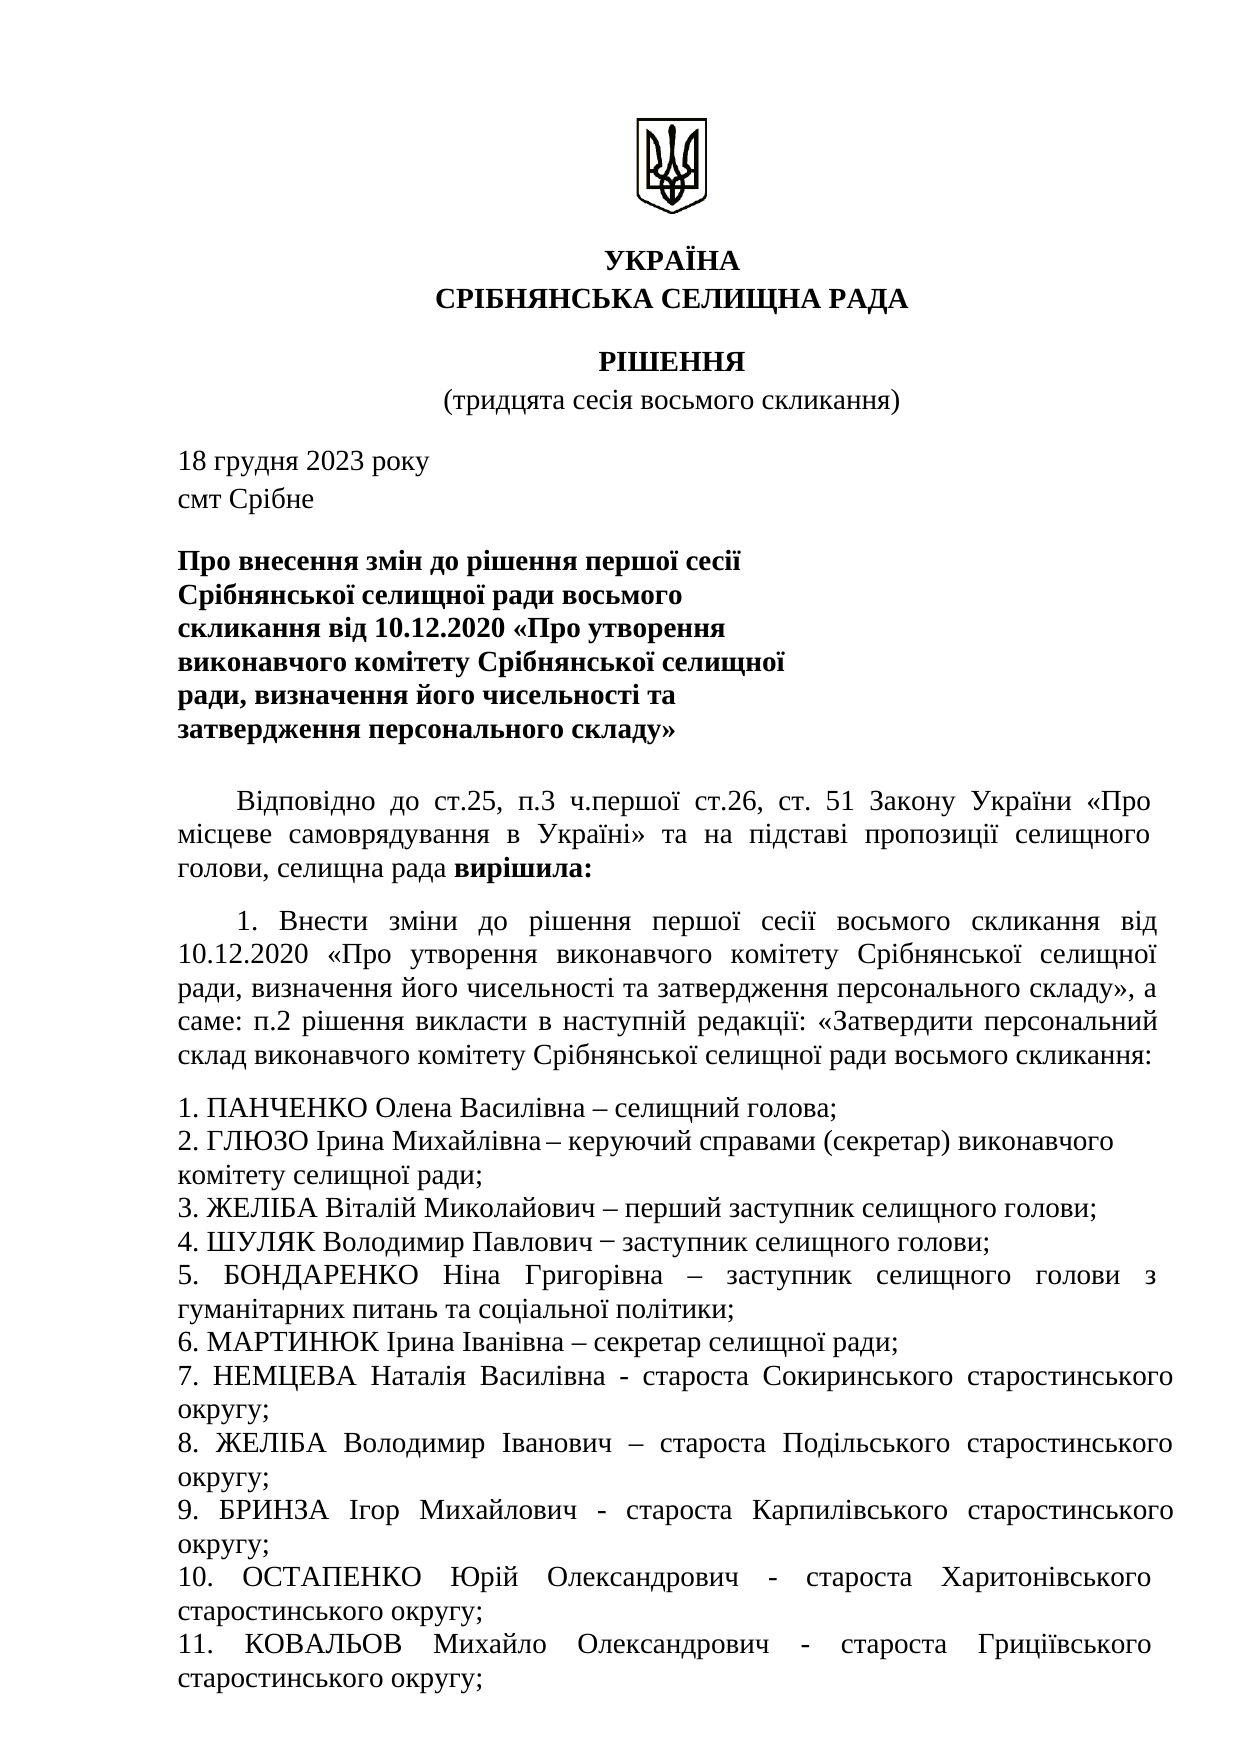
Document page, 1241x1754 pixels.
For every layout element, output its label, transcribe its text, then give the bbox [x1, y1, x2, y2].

text 10. ОСТАПЕНКО Юрій Олександрович - староста Харитонівського старостинського округу; [177, 1559, 1152, 1626]
text 6. МАРТИНЮК Ірина Іванівна – секретар селищної ради; [177, 1324, 1174, 1358]
text ради, визначення його чисельності та [177, 677, 1158, 711]
text 5. БОНДАРЕНКО Ніна Григорівна – заступник селищного голови з гуманітарних питань та соціальної політики; [177, 1257, 1158, 1324]
text СРІБНЯНСЬКА СЕЛИЩНА РАДА [148, 281, 1152, 315]
text скликання від 10.12.2020 «Про утворення [177, 610, 1158, 644]
picture [636, 118, 707, 214]
text 9. БРИНЗА Ігор Михайлович - староста Карпилівського старостинського округу; [177, 1492, 1174, 1559]
text комітету селищної ради; [177, 1157, 1174, 1190]
text РІШЕННЯ [148, 344, 1152, 377]
text Відповідно до ст.25, п.3 ч.першої ст.26, ст. 51 Закону України «Про місцеве самоврядування в Україні» та на підставі пропозиції селищного голови, селищна рада вирішила: [177, 783, 1152, 884]
text (тридцята сесія восьмого скликання) [148, 382, 1152, 416]
text 1. Внести зміни до рішення першої сесії восьмого скликання від 10.12.2020 «Про утворення виконавчого комітету Срібнянської селищної ради, визначення його чисельності та затвердження персонального складу», а саме: п.2 рішення викласти в наступній редакції: «Затвердити персональний склад виконавчого комітету Срібнянської селищної ради восьмого скликання: [177, 903, 1158, 1071]
text виконавчого комітету Срібнянської селищної [177, 644, 1158, 677]
text 8. ЖЕЛІБА Володимир Іванович – староста Подільського старостинського округу; [177, 1425, 1174, 1492]
text Срібнянської селищної ради восьмого [177, 577, 1158, 610]
text 11. КОВАЛЬОВ Михайло Олександрович - староста Гриціївського старостинського округу; [177, 1626, 1152, 1693]
text 2. ГЛЮЗО Ірина Михайлівна – керуючий справами (секретар) виконавчого [177, 1123, 1174, 1157]
text 1. ПАНЧЕНКО Олена Василівна – селищний голова; [177, 1090, 1152, 1123]
text 4. ШУЛЯК Володимир Павлович ̶ заступник селищного голови; [177, 1224, 1174, 1257]
text 18 грудня 2023 року [177, 443, 1152, 476]
text 3. ЖЕЛІБА Віталій Миколайович – перший заступник селищного голови; [177, 1190, 1174, 1224]
text 7. НЕМЦЕВА Наталія Василівна - староста Сокиринського старостинського округу; [177, 1358, 1174, 1425]
text затвердження персонального складу» [177, 711, 1158, 744]
text смт Срібне [177, 481, 1152, 515]
text Про внесення змін до рішення першої сесії [177, 543, 1158, 577]
text УКРАЇНА [148, 243, 1152, 276]
